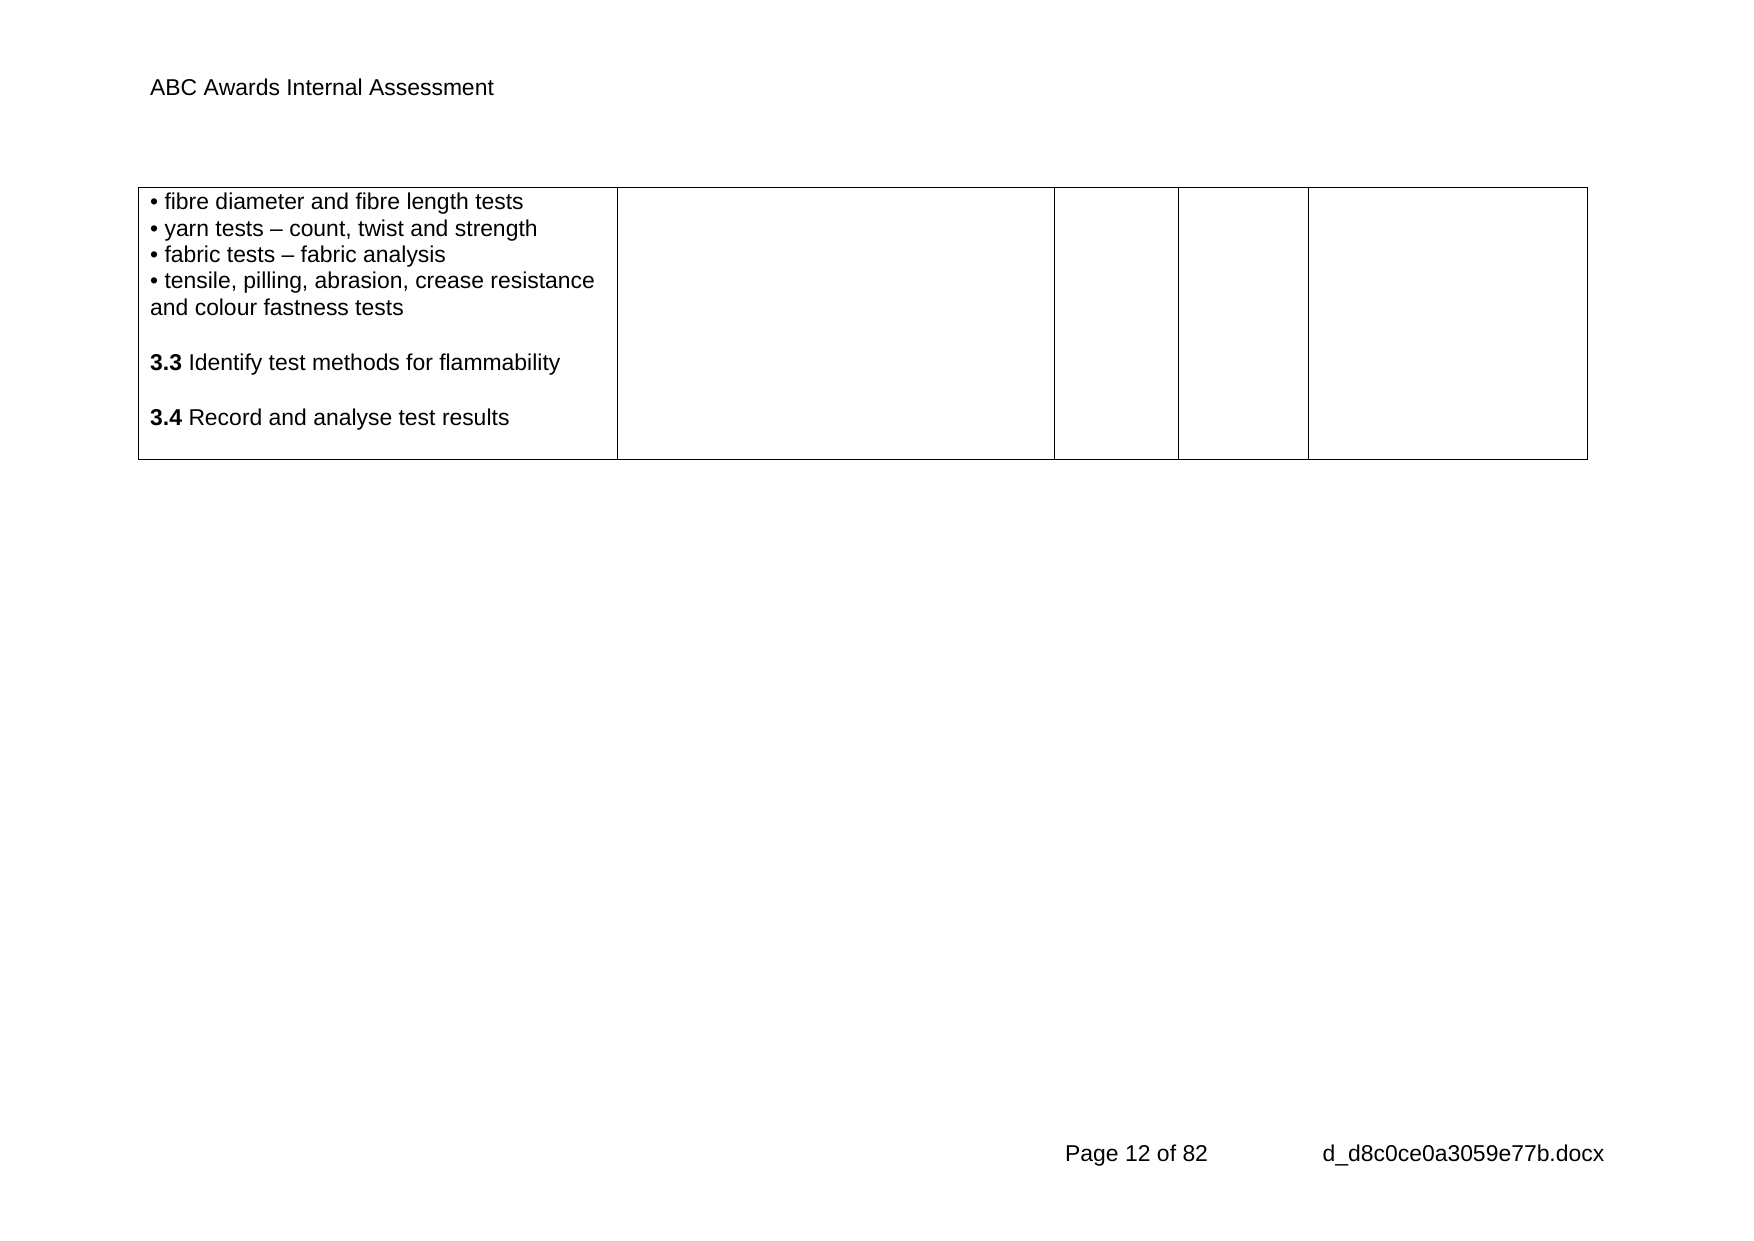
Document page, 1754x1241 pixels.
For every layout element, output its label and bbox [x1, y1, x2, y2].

table_cell [1055, 188, 1178, 459]
table_cell [618, 188, 1054, 459]
table_cell [139, 188, 617, 459]
table_cell [1179, 188, 1308, 459]
table_cell [1309, 188, 1587, 459]
